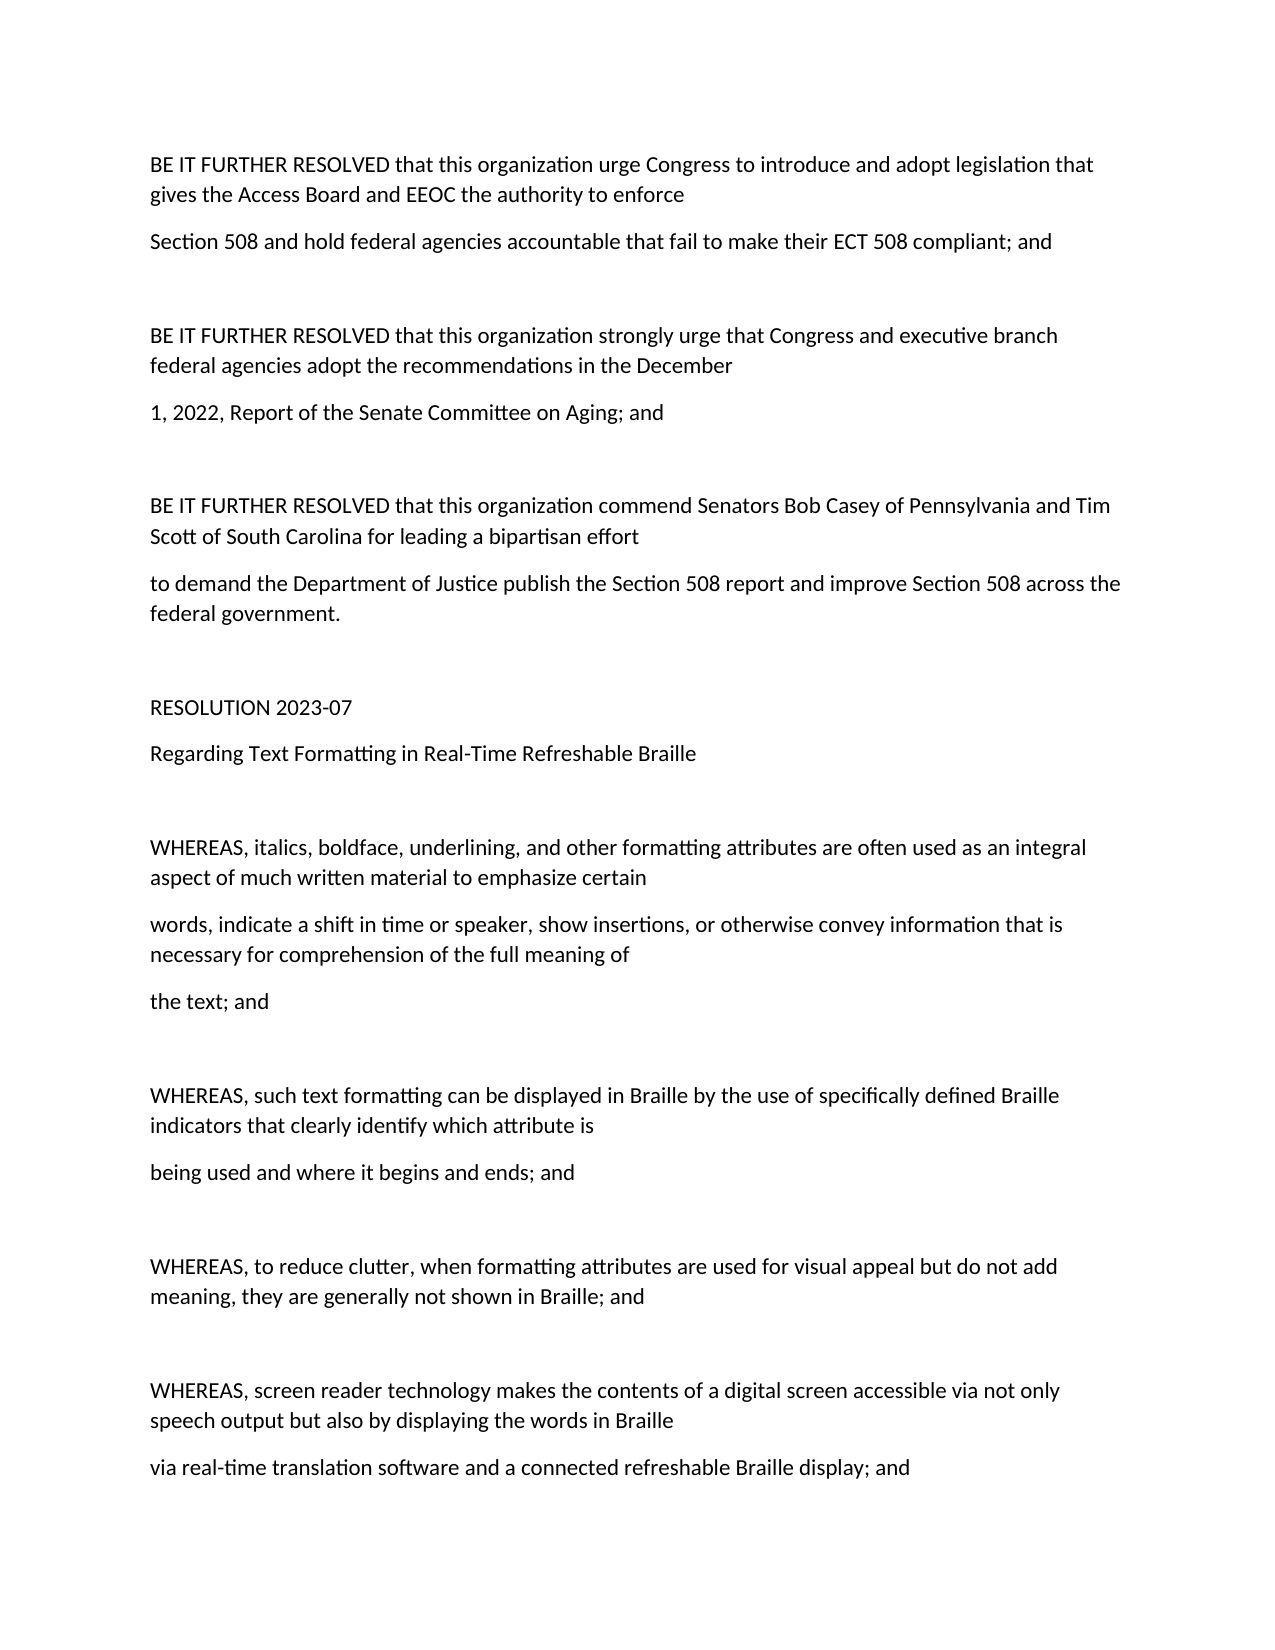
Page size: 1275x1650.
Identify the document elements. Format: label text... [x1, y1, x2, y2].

text WHEREAS, italics, boldface, underlining, and other formatting attributes are often used as an integral aspect of much written material to emphasize certain [150, 833, 1125, 892]
text 1, 2022, Report of the Senate Committee on Aging; and [150, 398, 1125, 426]
text via real-time translation software and a connected refreshable Braille display; and [150, 1453, 1125, 1481]
text WHEREAS, such text formatting can be displayed in Braille by the use of specifically defined Braille indicators that clearly identify which attribute is [150, 1081, 1125, 1139]
text RESOLUTION 2023-07 [150, 693, 1125, 721]
text BE IT FURTHER RESOLVED that this organization strongly urge that Congress and executive branch federal agencies adopt the recommendations in the December [150, 321, 1125, 379]
text Section 508 and hold federal agencies accountable that fail to make their ECT 508 compliant; and [150, 227, 1125, 255]
text BE IT FURTHER RESOLVED that this organization urge Congress to introduce and adopt legislation that gives the Access Board and EEOC the authority to enforce [150, 150, 1125, 208]
text WHEREAS, to reduce clutter, when formatting attributes are used for visual appeal but do not add meaning, they are generally not shown in Braille; and [150, 1252, 1125, 1310]
text Regarding Text Formatting in Real-Time Refreshable Braille [150, 739, 1125, 768]
text WHEREAS, screen reader technology makes the contents of a digital screen accessible via not only speech output but also by displaying the words in Braille [150, 1376, 1125, 1434]
text BE IT FURTHER RESOLVED that this organization commend Senators Bob Casey of Pennsylvania and Tim Scott of South Carolina for leading a bipartisan effort [150, 492, 1125, 550]
text to demand the Department of Justice publish the Section 508 report and improve Section 508 across the federal government. [150, 569, 1125, 627]
text the text; and [150, 987, 1125, 1016]
text being used and where it begins and ends; and [150, 1158, 1125, 1186]
text words, indicate a shift in time or speaker, show insertions, or otherwise convey information that is necessary for comprehension of the full meaning of [150, 910, 1125, 969]
